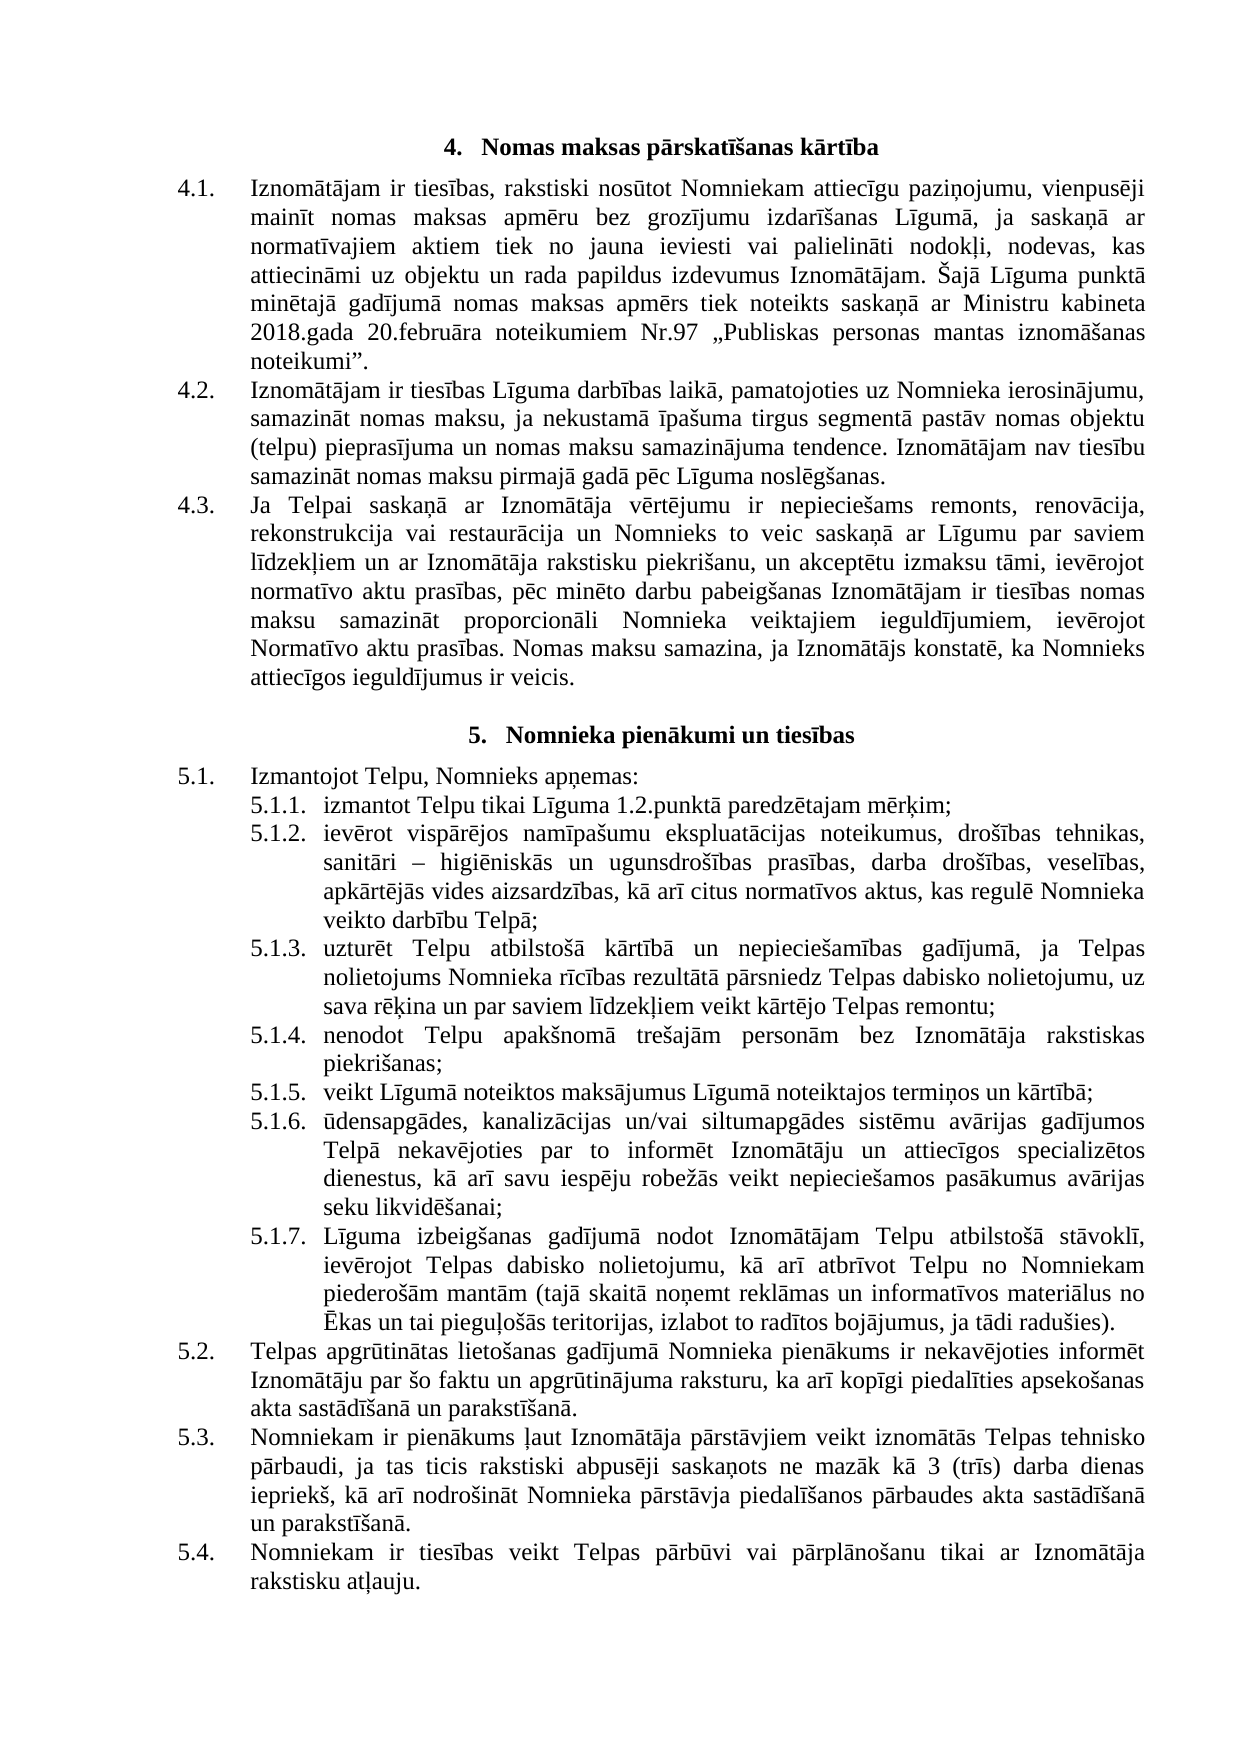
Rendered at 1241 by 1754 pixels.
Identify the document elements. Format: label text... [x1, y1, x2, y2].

list Līguma izbeigšanas gadījumā nodot Iznomātājam Telpu atbilstošā stāvoklī, ievērojot Telpas dabisko nolietojumu, kā arī atbrīvot Telpu no Nomniekam piederošām mantām (tajā skaitā noņemt reklāmas un informatīvos materiālus no Ēkas un tai pieguļošās teritorijas, izlabot to radītos bojājumus, ja tādi radušies). [250, 1221, 1146, 1336]
list Nomniekam ir tiesības veikt Telpas pārbūvi vai pārplānošanu tikai ar Iznomātāja rakstisku atļauju. [177, 1537, 1146, 1595]
list Ja Telpai saskaņā ar Iznomātāja vērtējumu ir nepieciešams remonts, renovācija, rekonstrukcija vai restaurācija un Nomnieks to veic saskaņā ar Līgumu par saviem līdzekļiem un ar Iznomātāja rakstisku piekrišanu, un akceptētu izmaksu tāmi, ievērojot normatīvo aktu prasības, pēc minēto darbu pabeigšanas Iznomātājam ir tiesības nomas maksu samazināt proporcionāli Nomnieka veiktajiem ieguldījumiem, ievērojot Normatīvo aktu prasības. Nomas maksu samazina, ja Iznomātājs konstatē, ka Nomnieks attiecīgos ieguldījumus ir veicis. [177, 490, 1146, 691]
list Nomnieka pienākumi un tiesības [177, 720, 1146, 748]
list Iznomātājam ir tiesības Līguma darbības laikā, pamatojoties uz Nomnieka ierosinājumu, samazināt nomas maksu, ja nekustamā īpašuma tirgus segmentā pastāv nomas objektu (telpu) pieprasījuma un nomas maksu samazinājuma tendence. Iznomātājam nav tiesību samazināt nomas maksu pirmajā gadā pēc Līguma noslēgšanas. [177, 375, 1146, 490]
list veikt Līgumā noteiktos maksājumus Līgumā noteiktajos termiņos un kārtībā; [250, 1077, 1146, 1106]
list ūdensapgādes, kanalizācijas un/vai siltumapgādes sistēmu avārijas gadījumos Telpā nekavējoties par to informēt Iznomātāju un attiecīgos specializētos dienestus, kā arī savu iespēju robežās veikt nepieciešamos pasākumus avārijas seku likvidēšanai; [250, 1106, 1146, 1221]
list ievērot vispārējos namīpašumu ekspluatācijas noteikumus, drošības tehnikas, sanitāri – higiēniskās un ugunsdrošības prasības, darba drošības, veselības, apkārtējās vides aizsardzības, kā arī citus normatīvos aktus, kas regulē Nomnieka veikto darbību Telpā; [250, 818, 1146, 933]
list Iznomātājam ir tiesības, rakstiski nosūtot Nomniekam attiecīgu paziņojumu, vienpusēji mainīt nomas maksas apmēru bez grozījumu izdarīšanas Līgumā, ja saskaņā ar normatīvajiem aktiem tiek no jauna ieviesti vai palielināti nodokļi, nodevas, kas attiecināmi uz objektu un rada papildus izdevumus Iznomātājam. Šajā Līguma punktā minētajā gadījumā nomas maksas apmērs tiek noteikts saskaņā ar Ministru kabineta 2018.gada 20.februāra noteikumiem Nr.97 „Publiskas personas mantas iznomāšanas noteikumi”. [177, 173, 1146, 375]
list Nomas maksas pārskatīšanas kārtība [177, 132, 1146, 161]
list izmantot Telpu tikai Līguma 1.2.punktā paredzētajam mērķim; [250, 790, 1146, 818]
list uzturēt Telpu atbilstošā kārtībā un nepieciešamības gadījumā, ja Telpas nolietojums Nomnieka rīcības rezultātā pārsniedz Telpas dabisko nolietojumu, uz sava rēķina un par saviem līdzekļiem veikt kārtējo Telpas remontu; [250, 933, 1146, 1020]
list Telpas apgrūtinātas lietošanas gadījumā Nomnieka pienākums ir nekavējoties informēt Iznomātāju par šo faktu un apgrūtinājuma raksturu, ka arī kopīgi piedalīties apsekošanas akta sastādīšanā un parakstīšanā. [177, 1336, 1146, 1422]
list Izmantojot Telpu, Nomnieks apņemas: [177, 761, 1146, 790]
list Nomniekam ir pienākums ļaut Iznomātāja pārstāvjiem veikt iznomātās Telpas tehnisko pārbaudi, ja tas ticis rakstiski abpusēji saskaņots ne mazāk kā 3 (trīs) darba dienas iepriekš, kā arī nodrošināt Nomnieka pārstāvja piedalīšanos pārbaudes akta sastādīšanā un parakstīšanā. [177, 1422, 1146, 1537]
list nenodot Telpu apakšnomā trešajām personām bez Iznomātāja rakstiskas piekrišanas; [250, 1020, 1146, 1077]
